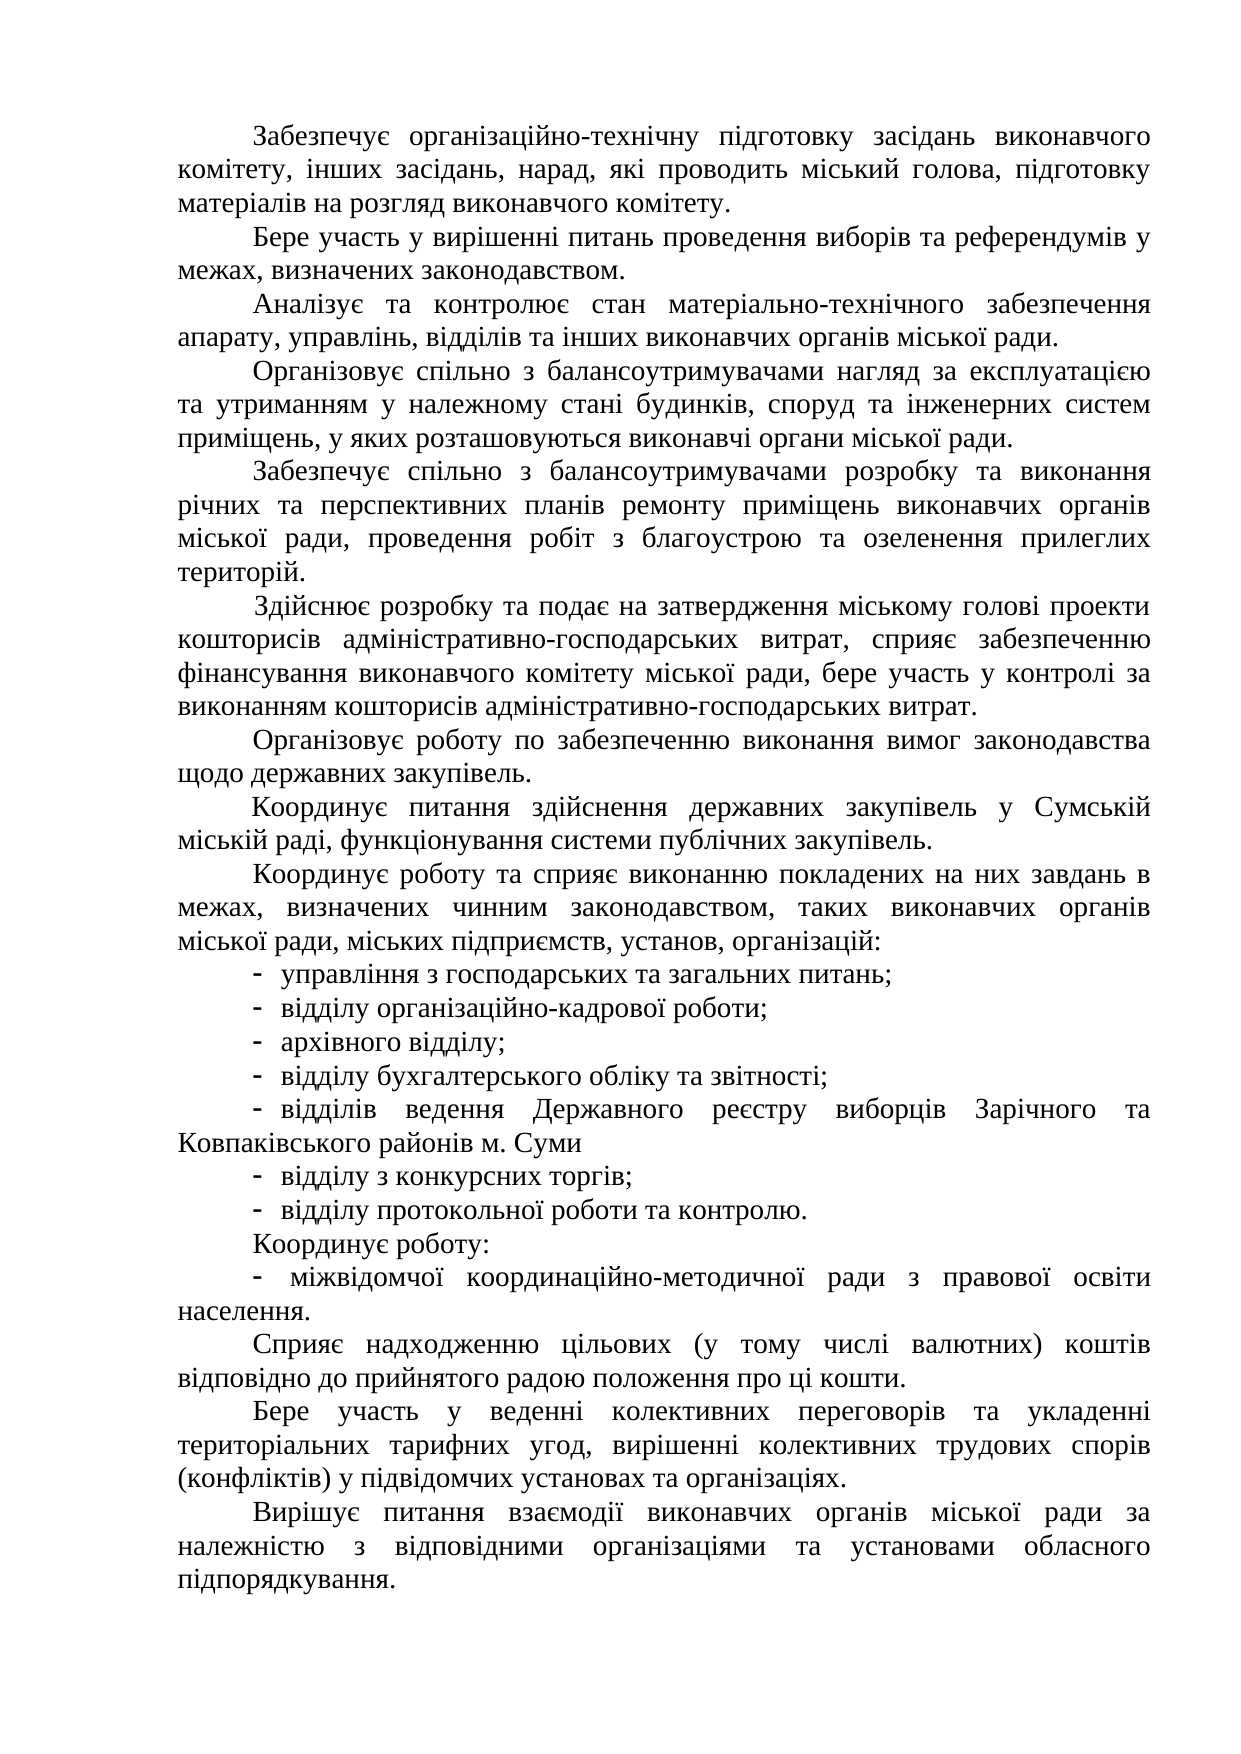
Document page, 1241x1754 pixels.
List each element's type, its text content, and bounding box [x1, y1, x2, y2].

list відділу організаційно-кадрової роботи; [177, 990, 1152, 1024]
text Бере участь у вирішенні питань проведення виборів та референдумів у межах, визначених законодавством. [177, 219, 1152, 286]
text Забезпечує спільно з балансоутримувачами розробку та виконання річних та перспективних планів ремонту приміщень виконавчих органів міської ради, проведення робіт з благоустрою та озеленення прилеглих територій. [177, 453, 1152, 588]
text Координує роботу: [177, 1226, 1152, 1259]
text Здійснює розробку та подає на затвердження міському голові проекти кошторисів адміністративно-господарських витрат, сприяє забезпеченню фінансування виконавчого комітету міської ради, бере участь у контролі за виконанням кошторисів адміністративно-господарських витрат. [177, 588, 1152, 722]
list міжвідомчої координаційно-методичної ради з правової освіти населення. [177, 1259, 1152, 1326]
list відділу протокольної роботи та контролю. [177, 1192, 1152, 1226]
text Координує питання здійснення державних закупівель у Сумській міській раді, функціонування системи публічних закупівель. [177, 789, 1152, 856]
text Аналізує та контролює стан матеріально-технічного забезпечення апарату, управлінь, відділів та інших виконавчих органів міської ради. [177, 286, 1152, 353]
list управління з господарських та загальних питань; [177, 957, 1152, 990]
text Забезпечує організаційно-технічну підготовку засідань виконавчого комітету, інших засідань, нарад, які проводить міський голова, підготовку матеріалів на розгляд виконавчого комітету. [177, 118, 1152, 219]
list відділів ведення Державного реєстру виборців Зарічного та Ковпаківського районів м. Суми [177, 1091, 1152, 1158]
text Сприяє надходженню цільових (у тому числі валютних) коштів відповідно до прийнятого радою положення про ці кошти. [177, 1326, 1152, 1393]
text Організовує спільно з балансоутримувачами нагляд за експлуатацією та утриманням у належному стані будинків, споруд та інженерних систем приміщень, у яких розташовуються виконавчі органи міської ради. [177, 353, 1152, 453]
list відділу бухгалтерського обліку та звітності; [177, 1058, 1152, 1091]
text Бере участь у веденні колективних переговорів та укладенні територіальних тарифних угод, вирішенні колективних трудових спорів (конфліктів) у підвідомчих установах та організаціях. [177, 1393, 1152, 1494]
list відділу з конкурсних торгів; [177, 1158, 1152, 1192]
text Організовує роботу по забезпеченню виконання вимог законодавства щодо державних закупівель. [177, 722, 1152, 789]
list архівного відділу; [177, 1024, 1152, 1058]
text Вирішує питання взаємодії виконавчих органів міської ради за належністю з відповідними організаціями та установами обласного підпорядкування. [177, 1494, 1152, 1595]
text Координує роботу та сприяє виконанню покладених на них завдань в межах, визначених чинним законодавством, таких виконавчих органів міської ради, міських підприємств, установ, організацій: [177, 856, 1152, 957]
